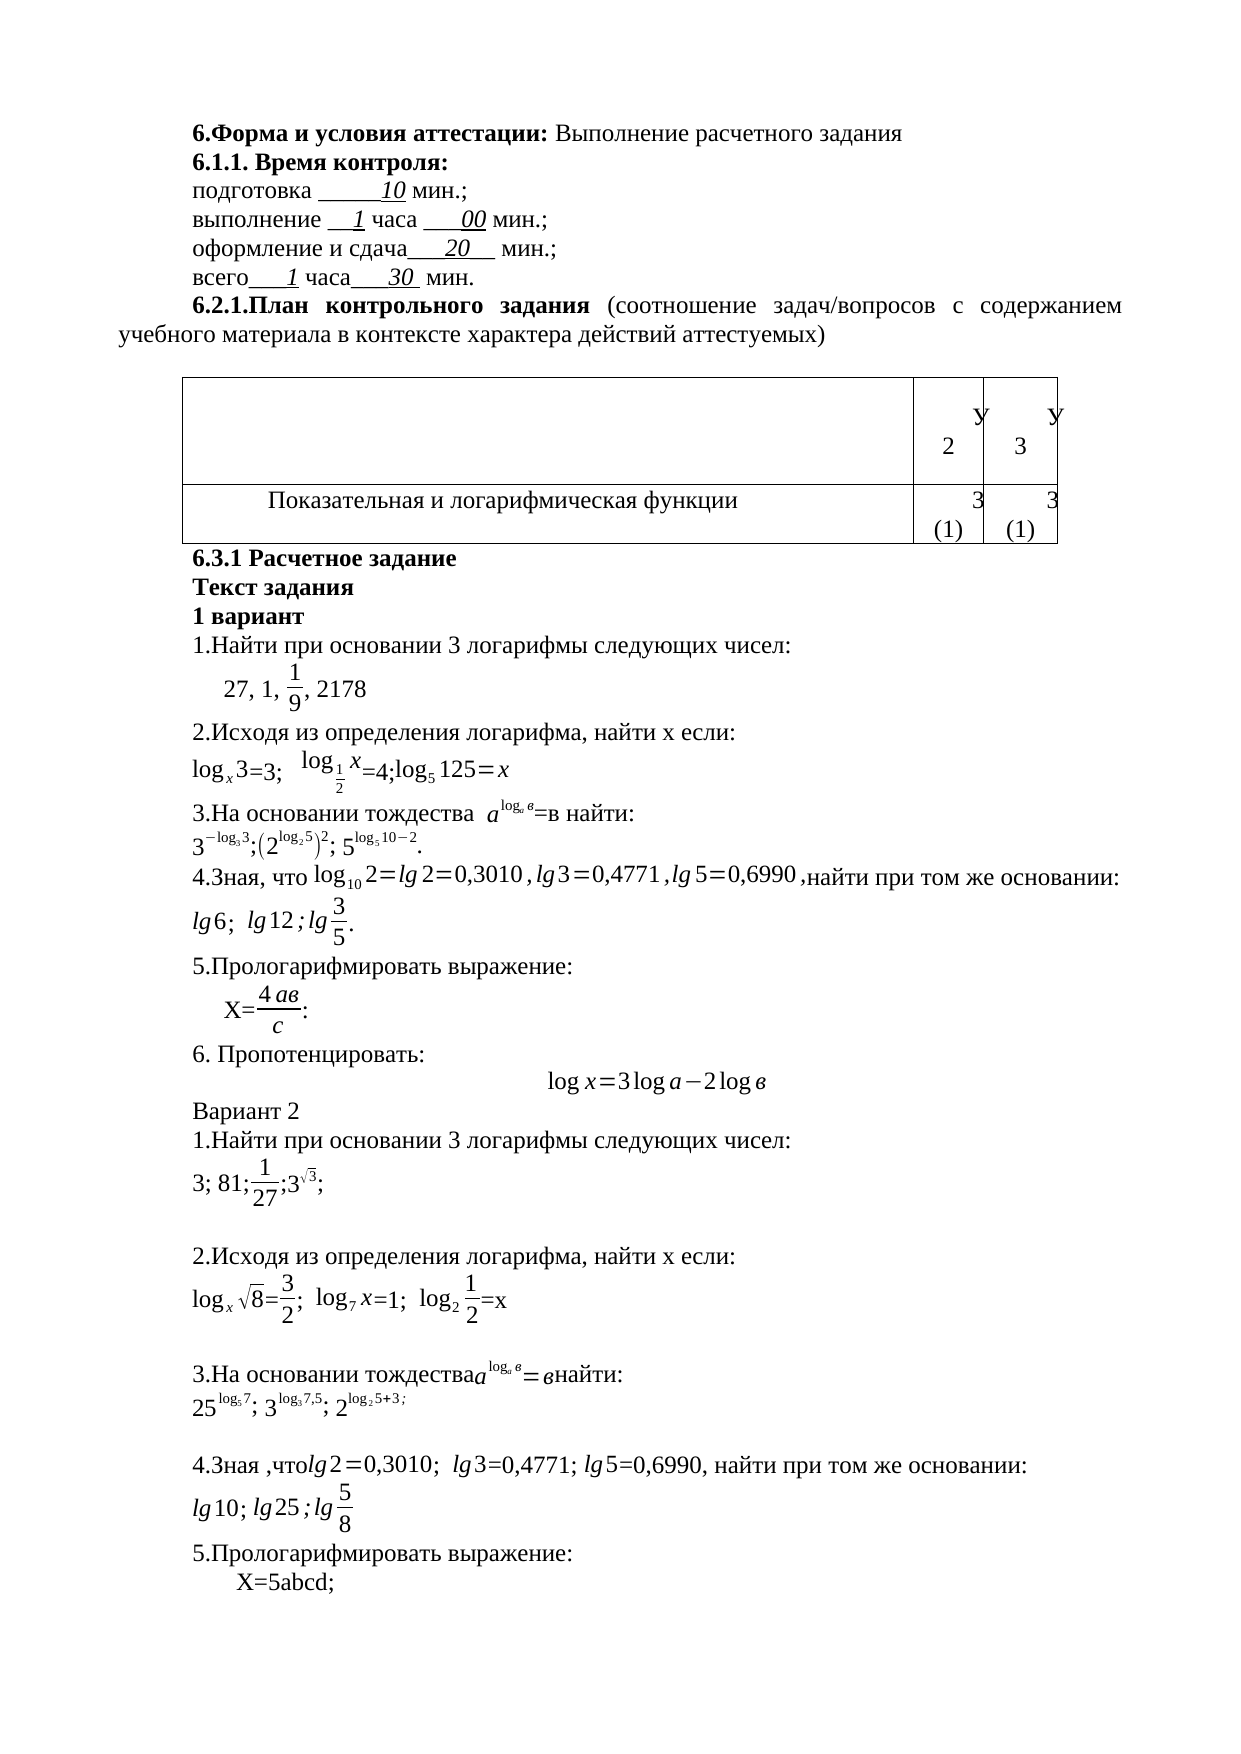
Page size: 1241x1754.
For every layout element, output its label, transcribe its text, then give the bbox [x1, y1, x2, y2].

text Х=5abcd; [118, 1567, 1122, 1595]
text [118, 1241, 1122, 1270]
text ;; . [118, 828, 1122, 861]
table_header [183, 378, 913, 484]
text Текст задания [118, 572, 1122, 601]
text Вариант 2 [118, 1096, 1122, 1125]
text ; . [118, 892, 1122, 951]
table_cell Показательная и логарифмическая функции [183, 485, 913, 542]
text 2.Исходя из определения логарифма, найти х если: [118, 717, 1122, 746]
text 5.Прологарифмировать выражение: [118, 951, 1122, 980]
table_cell 3(1) [914, 485, 983, 542]
text всего___1 часа___30 мин. [118, 262, 1122, 291]
text 4.Зная, что найти при том же основании: [118, 861, 1122, 892]
text 1 вариант [118, 601, 1122, 630]
text оформление и сдача___20__ мин.; [118, 233, 1122, 262]
table_header У2 [914, 378, 983, 484]
text =3; =4; [118, 746, 1122, 796]
text выполнение __1 часа ___00 мин.; [118, 204, 1122, 233]
text 6.Форма и условия аттестации: Выполнение расчетного задания [118, 118, 1122, 147]
text 3.На основании тождестванайти: [118, 1358, 1122, 1389]
text 6. Пропотенцировать: [118, 1039, 1122, 1068]
text 1.Найти при основании 3 логарифмы следующих чисел: [118, 630, 1122, 658]
text подготовка _____10 мин.; [118, 176, 1122, 204]
text 3; 81;;; [118, 1153, 1122, 1212]
table_header У3 [984, 378, 1057, 484]
text ; [118, 1479, 1122, 1538]
text 6.1.1. Время контроля: [118, 147, 1122, 176]
table_cell 3(1) [984, 485, 1057, 542]
text 27, 1, , 2178 [118, 658, 1122, 717]
text ; ; [118, 1389, 1122, 1421]
text =; =1; =х [118, 1270, 1122, 1329]
text 6.2.1.План контрольного задания (соотношение задач/вопросов с содержанием учебного материала в контексте характера действий аттестуемых) [118, 291, 1122, 348]
list 6.3.1 Расчетное задание [118, 543, 1122, 572]
text 4.Зная ,что; =0,4771; =0,6990, найти при том же основании: [118, 1450, 1122, 1479]
text Х=: [118, 980, 1122, 1039]
text 1.Найти при основании 3 логарифмы следующих чисел: [118, 1125, 1122, 1153]
text 5.Прологарифмировать выражение: [118, 1538, 1122, 1567]
text 3.На основании тождества =в найти: [118, 796, 1122, 828]
